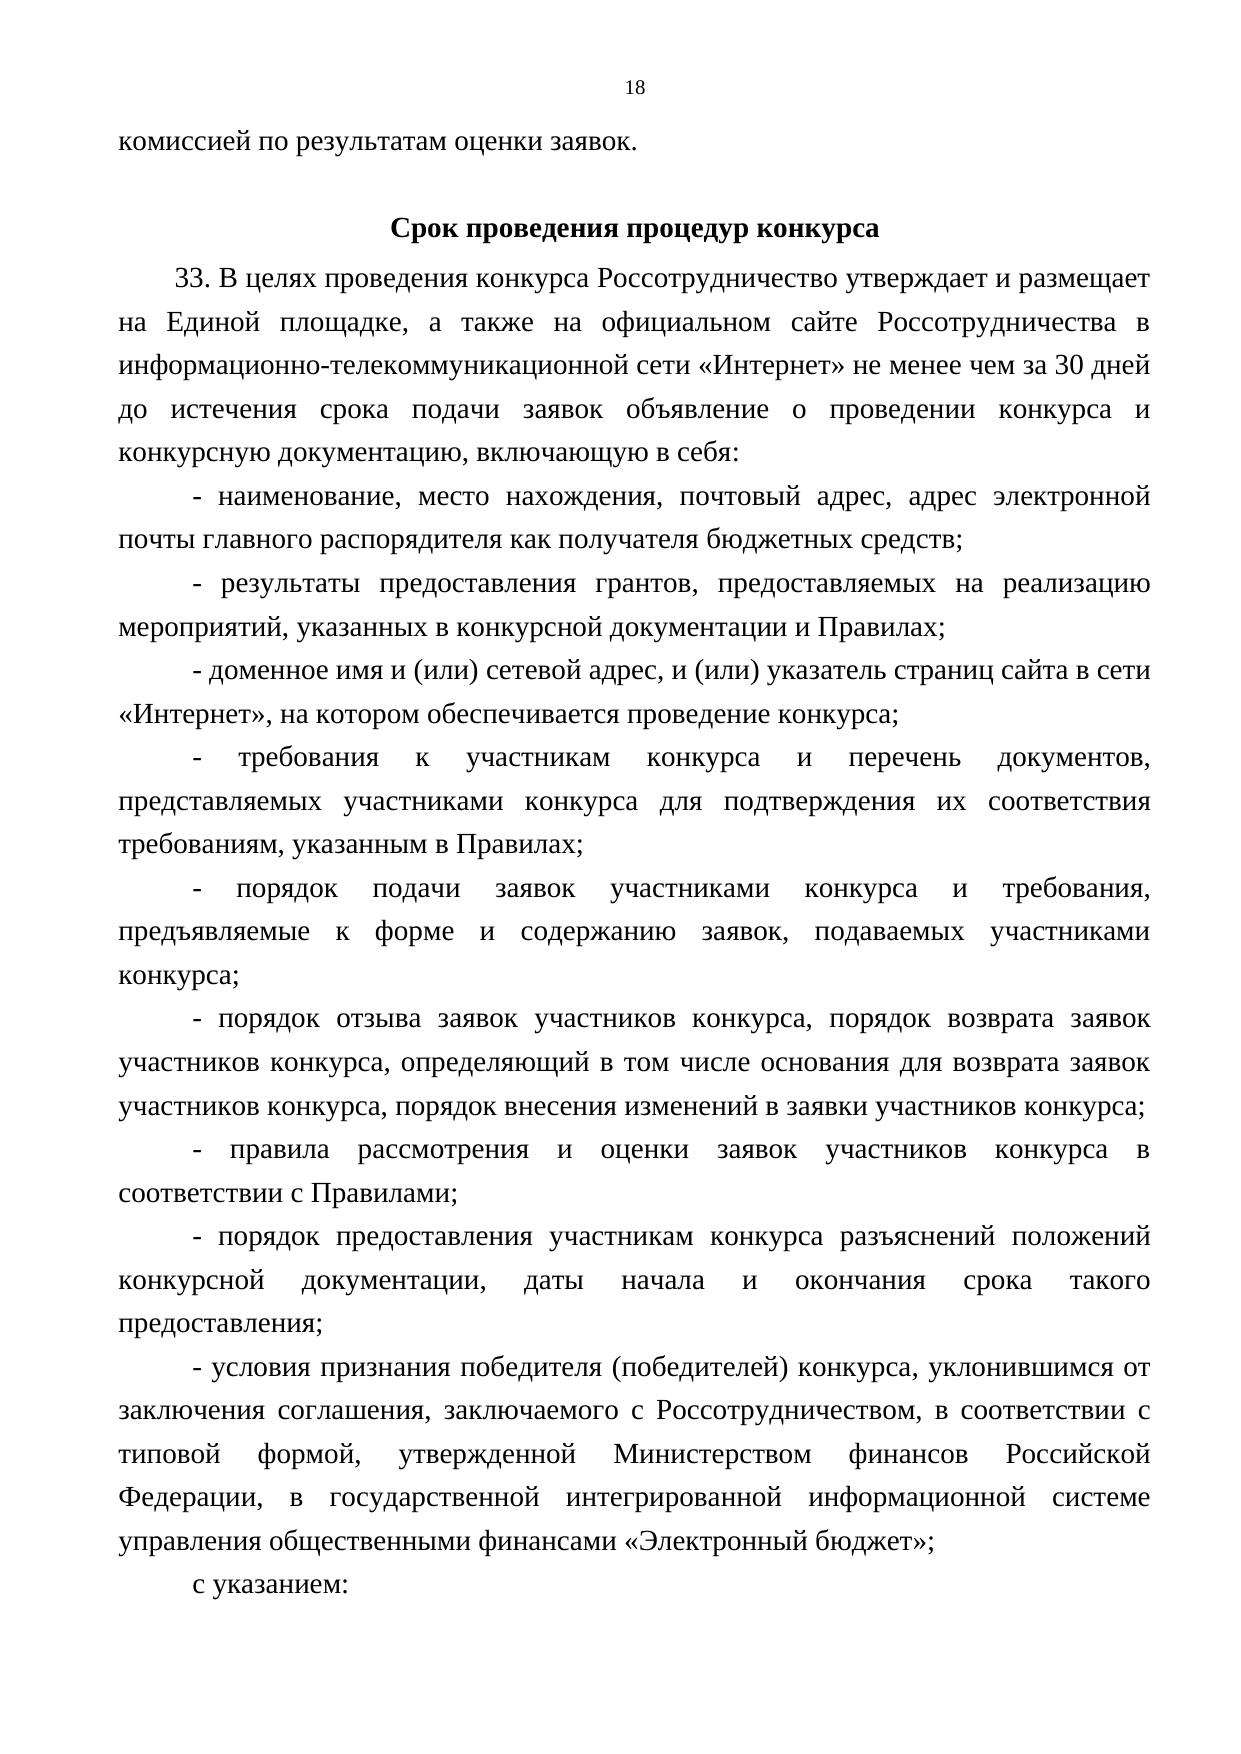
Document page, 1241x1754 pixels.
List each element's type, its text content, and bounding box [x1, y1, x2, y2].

text - требования к участникам конкурса и перечень документов, представляемых участниками конкурса для подтверждения их соответствия требованиям, указанным в Правилах; [118, 739, 1151, 860]
text - результаты предоставления грантов, предоставляемых на реализацию мероприятий, указанных в конкурсной документации и Правилах; [118, 565, 1151, 642]
text - условия признания победителя (победителей) конкурса, уклонившимся от заключения соглашения, заключаемого с Россотрудничеством, в соответствии с типовой формой, утвержденной Министерством финансов Российской Федерации, в государственной интегрированной информационной системе управления общественными финансами «Электронный бюджет»; [118, 1349, 1151, 1557]
text - правила рассмотрения и оценки заявок участников конкурса в соответствии с Правилами; [118, 1131, 1151, 1208]
text - порядок подачи заявок участниками конкурса и требования, предъявляемые к форме и содержанию заявок, подаваемых участниками конкурса; [118, 870, 1151, 991]
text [118, 123, 1151, 157]
text с указанием: [118, 1567, 1151, 1600]
text Срок проведения процедур конкурса [118, 210, 1151, 244]
text - наименование, место нахождения, почтовый адрес, адрес электронной почты главного распорядителя как получателя бюджетных средств; [118, 478, 1151, 555]
text - порядок предоставления участникам конкурса разъяснений положений конкурсной документации, даты начала и окончания срока такого предоставления; [118, 1218, 1151, 1339]
text 33. В целях проведения конкурса Россотрудничество утверждает и размещает на Единой площадке, а также на официальном сайте Россотрудничества в информационно-телекоммуникационной сети «Интернет» не менее чем за 30 дней до истечения срока подачи заявок объявление о проведении конкурса и конкурсную документацию, включающую в себя: [118, 260, 1151, 468]
text - доменное имя и (или) сетевой адрес, и (или) указатель страниц сайта в сети «Интернет», на котором обеспечивается проведение конкурса; [118, 652, 1151, 729]
text - порядок отзыва заявок участников конкурса, порядок возврата заявок участников конкурса, определяющий в том числе основания для возврата заявок участников конкурса, порядок внесения изменений в заявки участников конкурса; [118, 1001, 1151, 1121]
